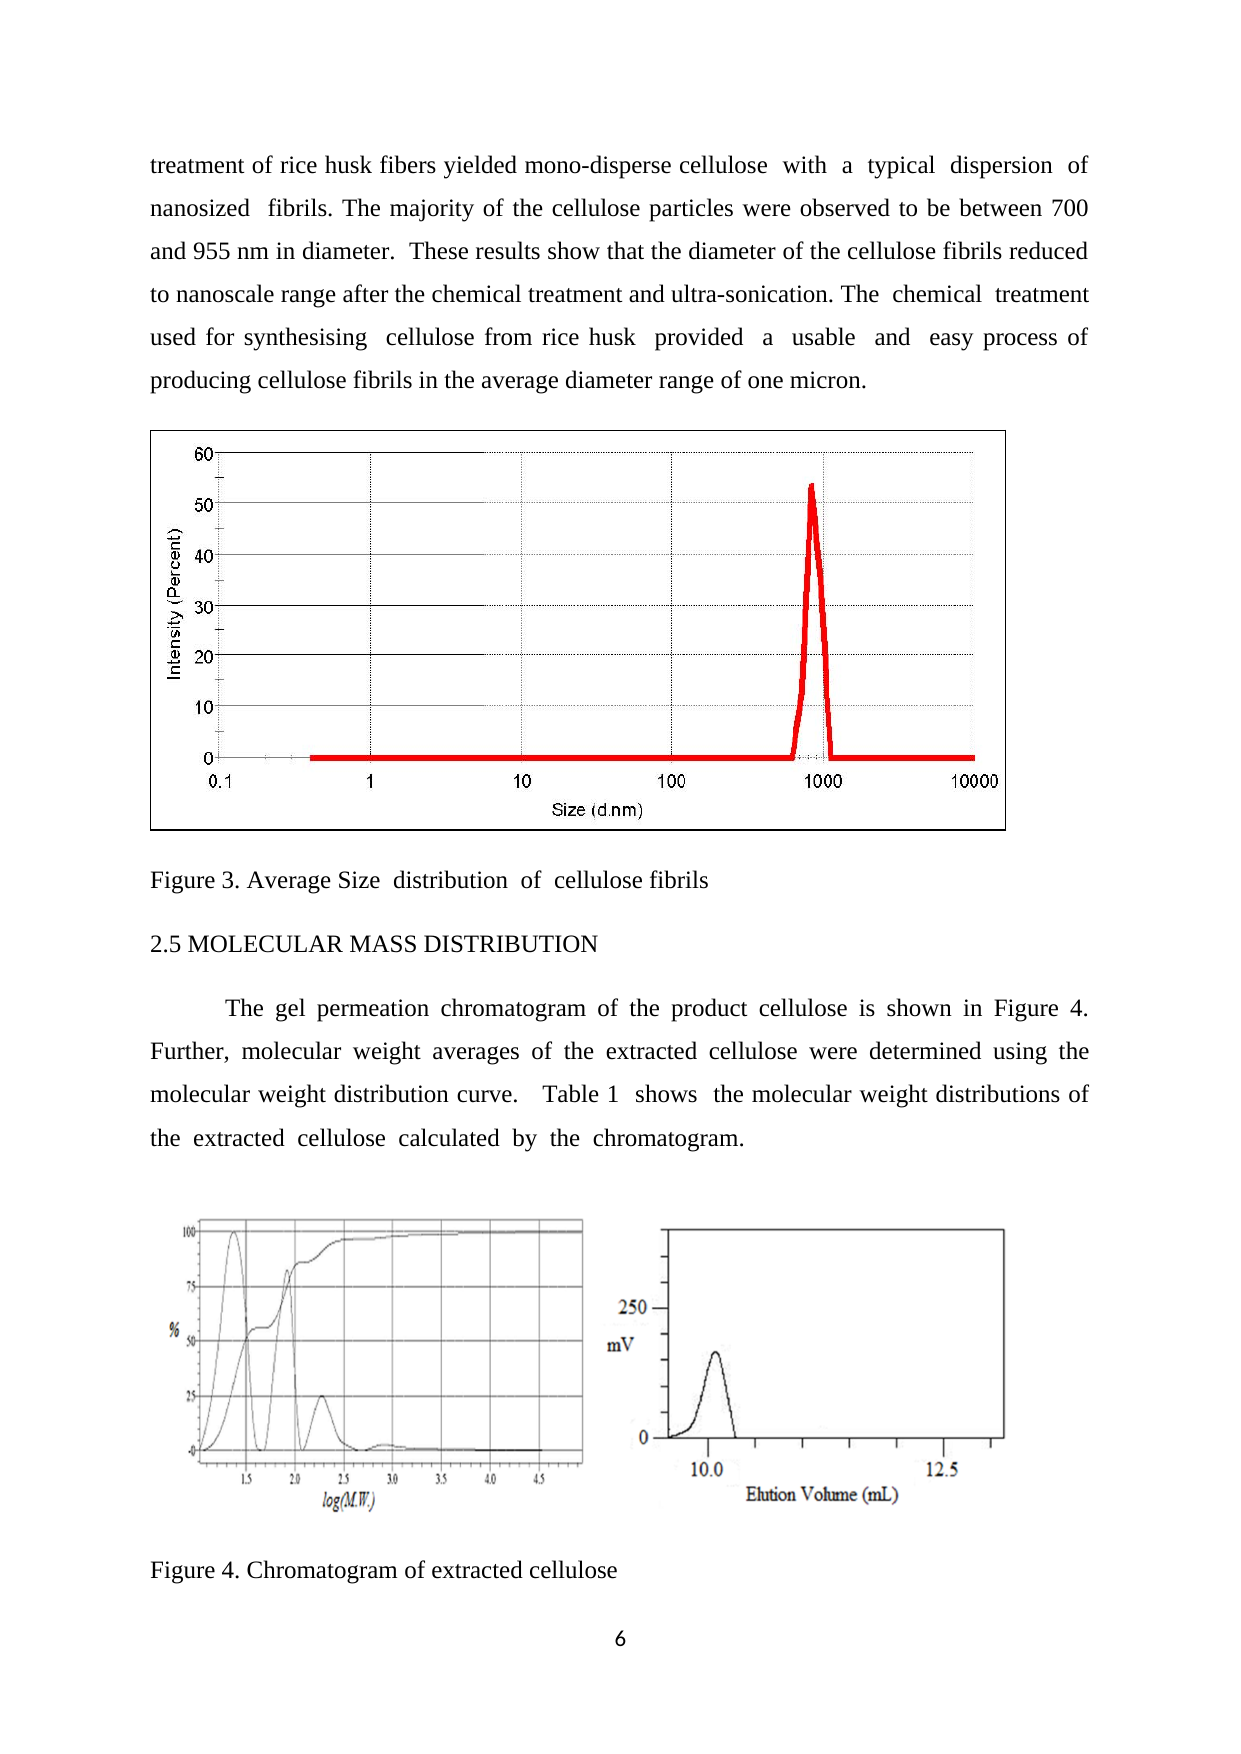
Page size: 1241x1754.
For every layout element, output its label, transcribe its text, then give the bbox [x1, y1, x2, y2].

text The gel permeation chromatogram of the product cellulose is shown in Figure 4. Further, molecular weight averages of the extracted cellulose were determined using the molecular weight distribution curve. Table 1 shows the molecular weight distributions of the extracted cellulose calculated by the chromatogram. [150, 993, 1090, 1151]
text Figure 3. Average Size distribution of cellulose fibrils [150, 865, 1090, 894]
text Figure 4. Chromatogram of extracted cellulose [150, 1556, 1090, 1584]
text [150, 150, 1090, 394]
picture [150, 1186, 1032, 1521]
text 2.5 MOLECULAR MASS DISTRIBUTION [150, 929, 1090, 958]
picture [151, 431, 1005, 829]
